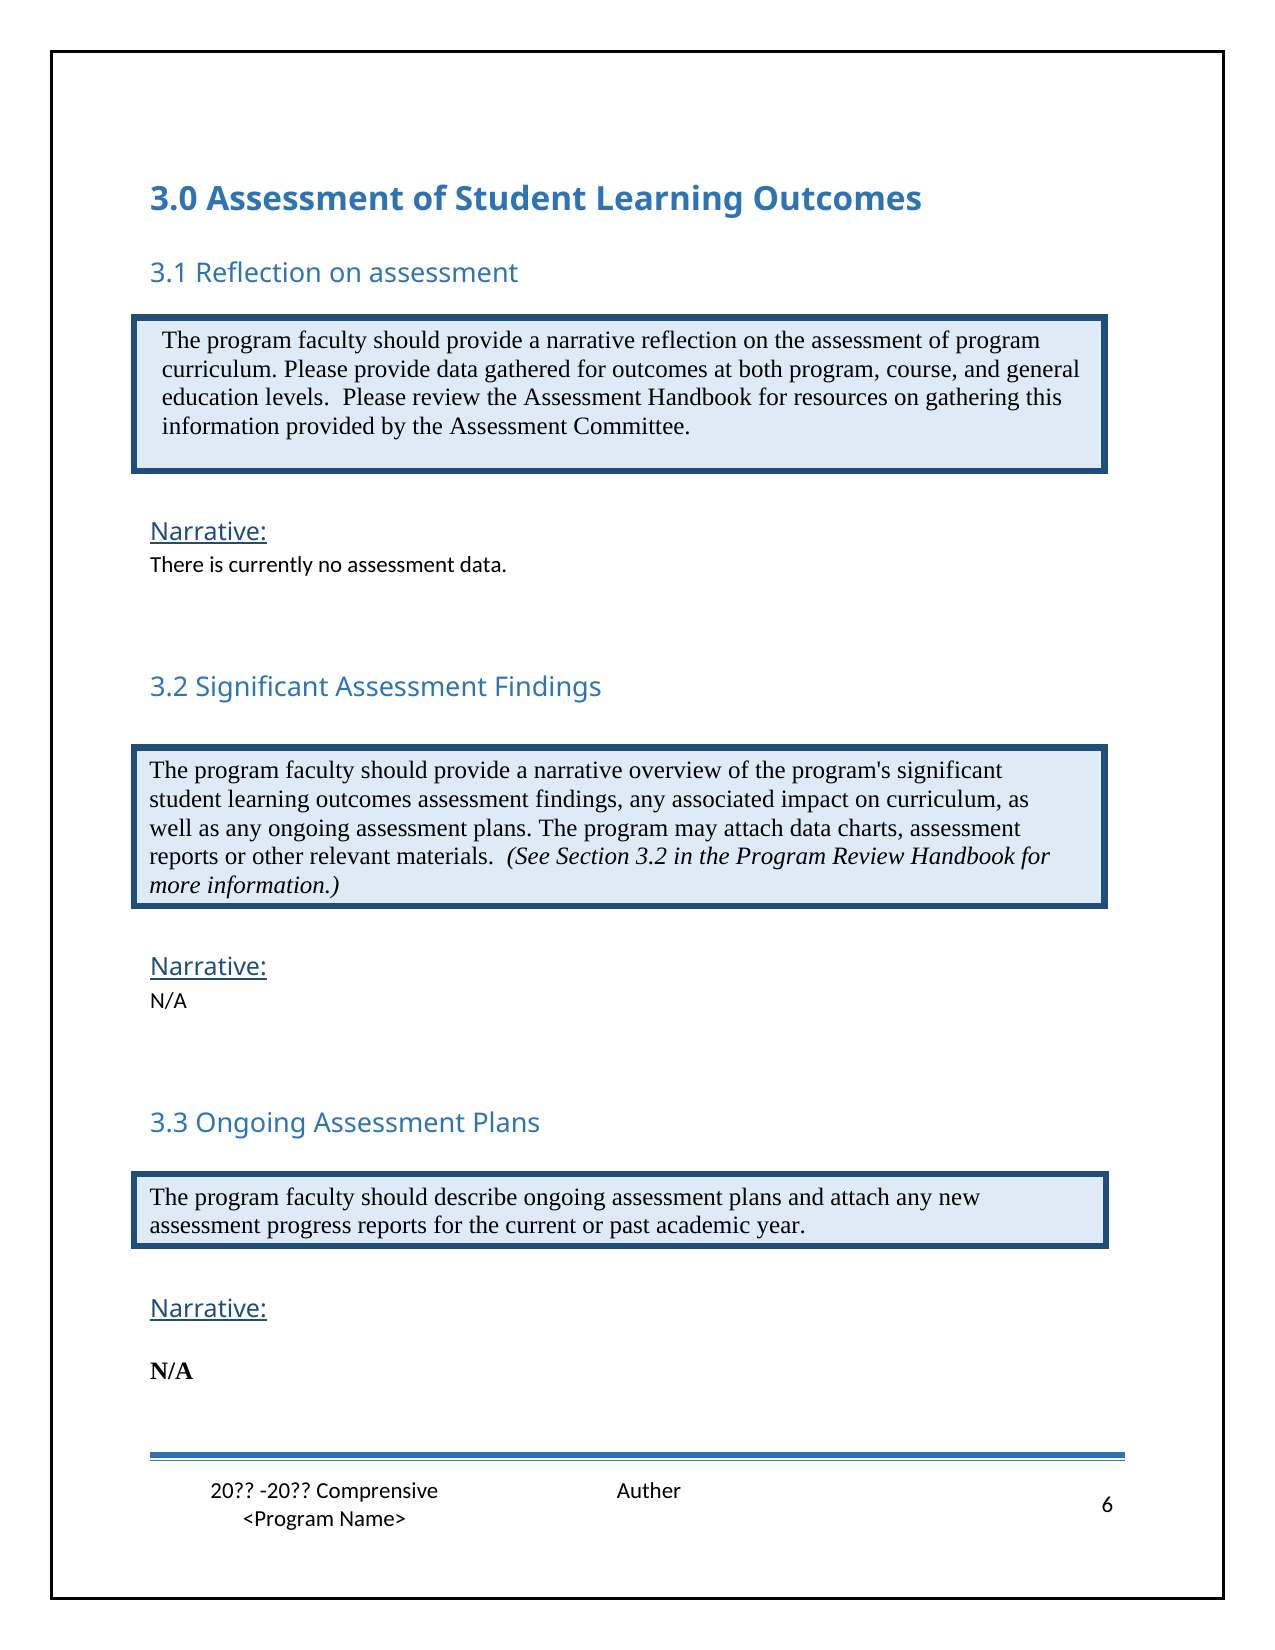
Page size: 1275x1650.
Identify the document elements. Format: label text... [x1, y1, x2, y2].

text 3.2 Significant Assessment Findings [150, 667, 1125, 704]
subtitle Narrative: [150, 319, 1125, 547]
text 3.1 Reflection on assessment [150, 253, 1125, 290]
text N/A [150, 1356, 1125, 1385]
text N/A [150, 986, 1125, 1014]
subtitle 3.0 Assessment of Student Learning Outcomes [150, 175, 1125, 220]
subtitle Narrative: [150, 733, 1125, 983]
text 3.3 Ongoing Assessment Plans [150, 1103, 1125, 1140]
subtitle Narrative: [150, 1169, 1125, 1324]
text There is currently no assessment data. [150, 550, 1125, 578]
